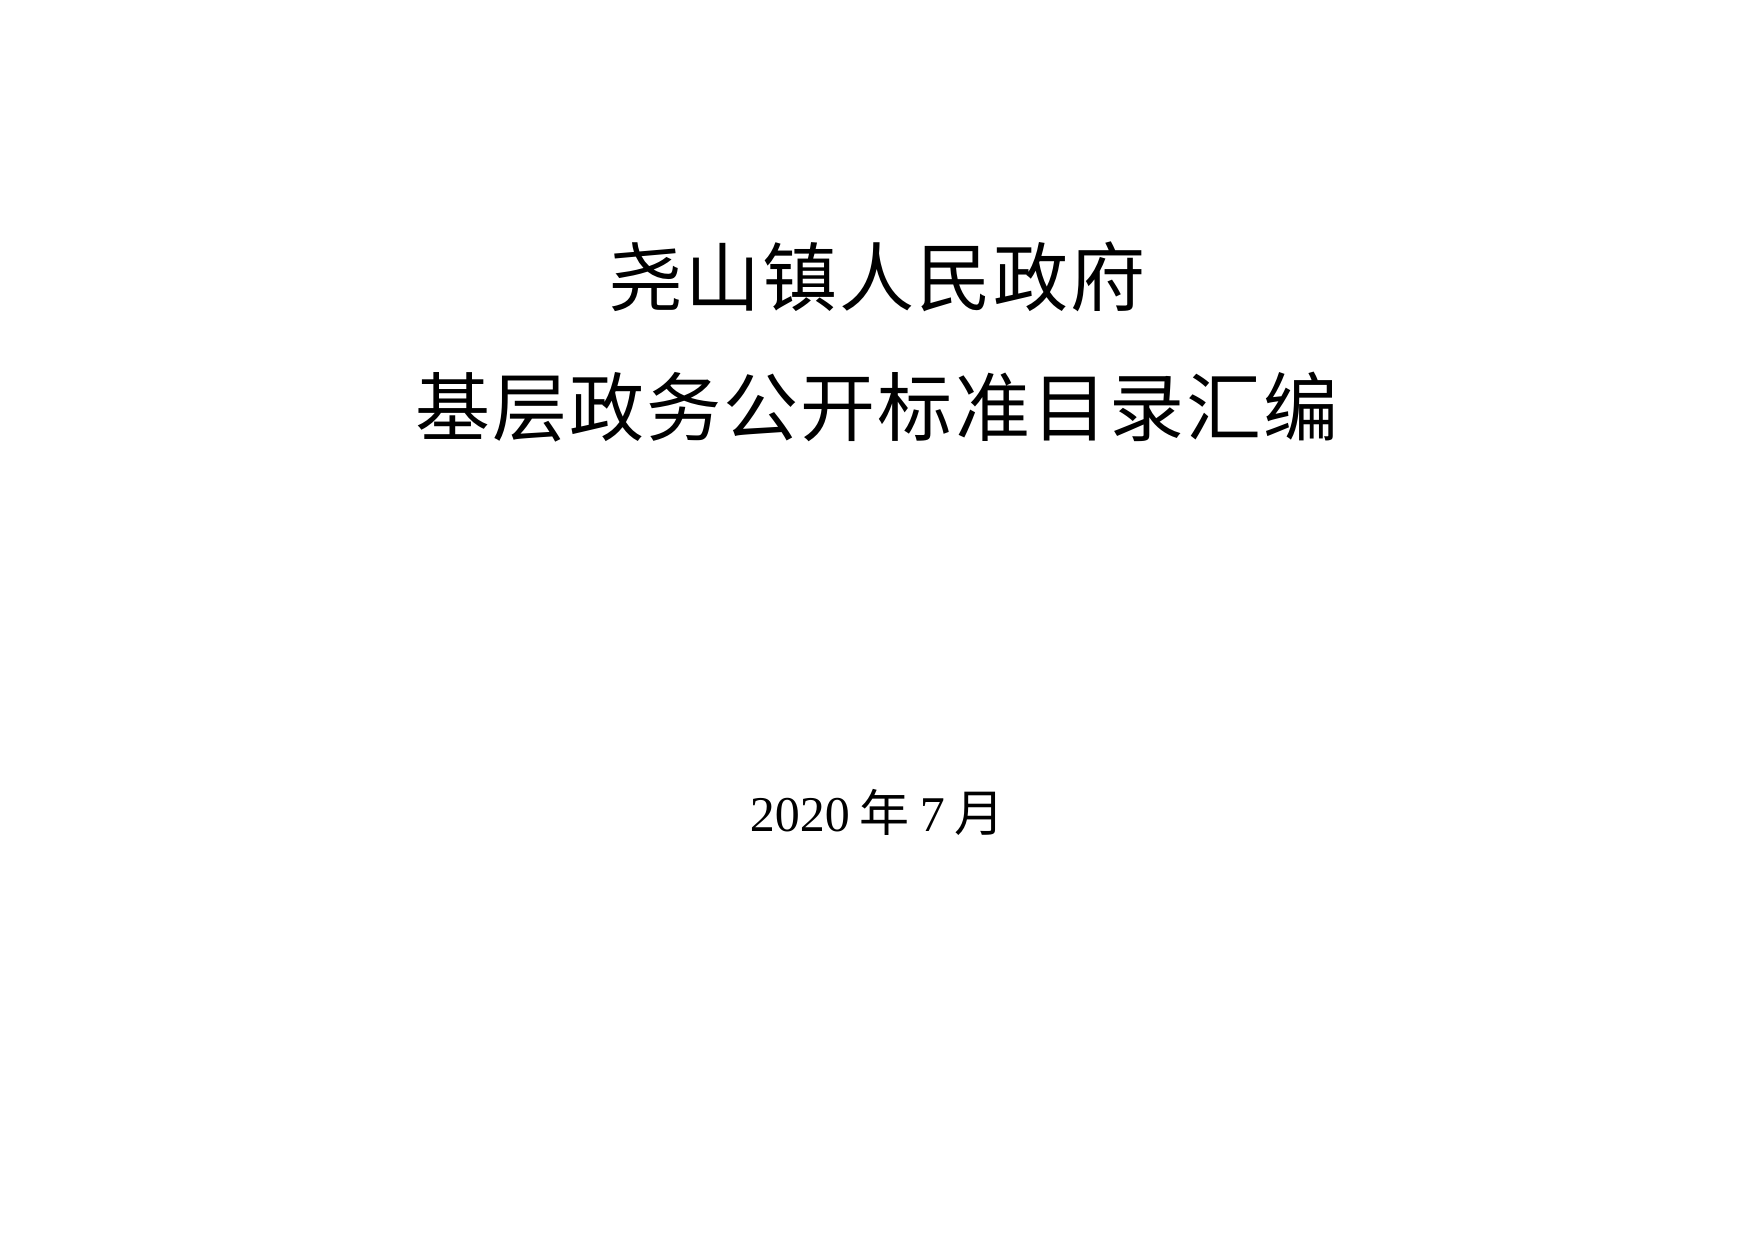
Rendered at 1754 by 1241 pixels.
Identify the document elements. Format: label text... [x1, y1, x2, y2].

text 基层政务公开标准目录汇编 [91, 338, 1663, 468]
text 2020年7月 [91, 760, 1663, 858]
text 尧山镇人民政府 [91, 208, 1663, 338]
